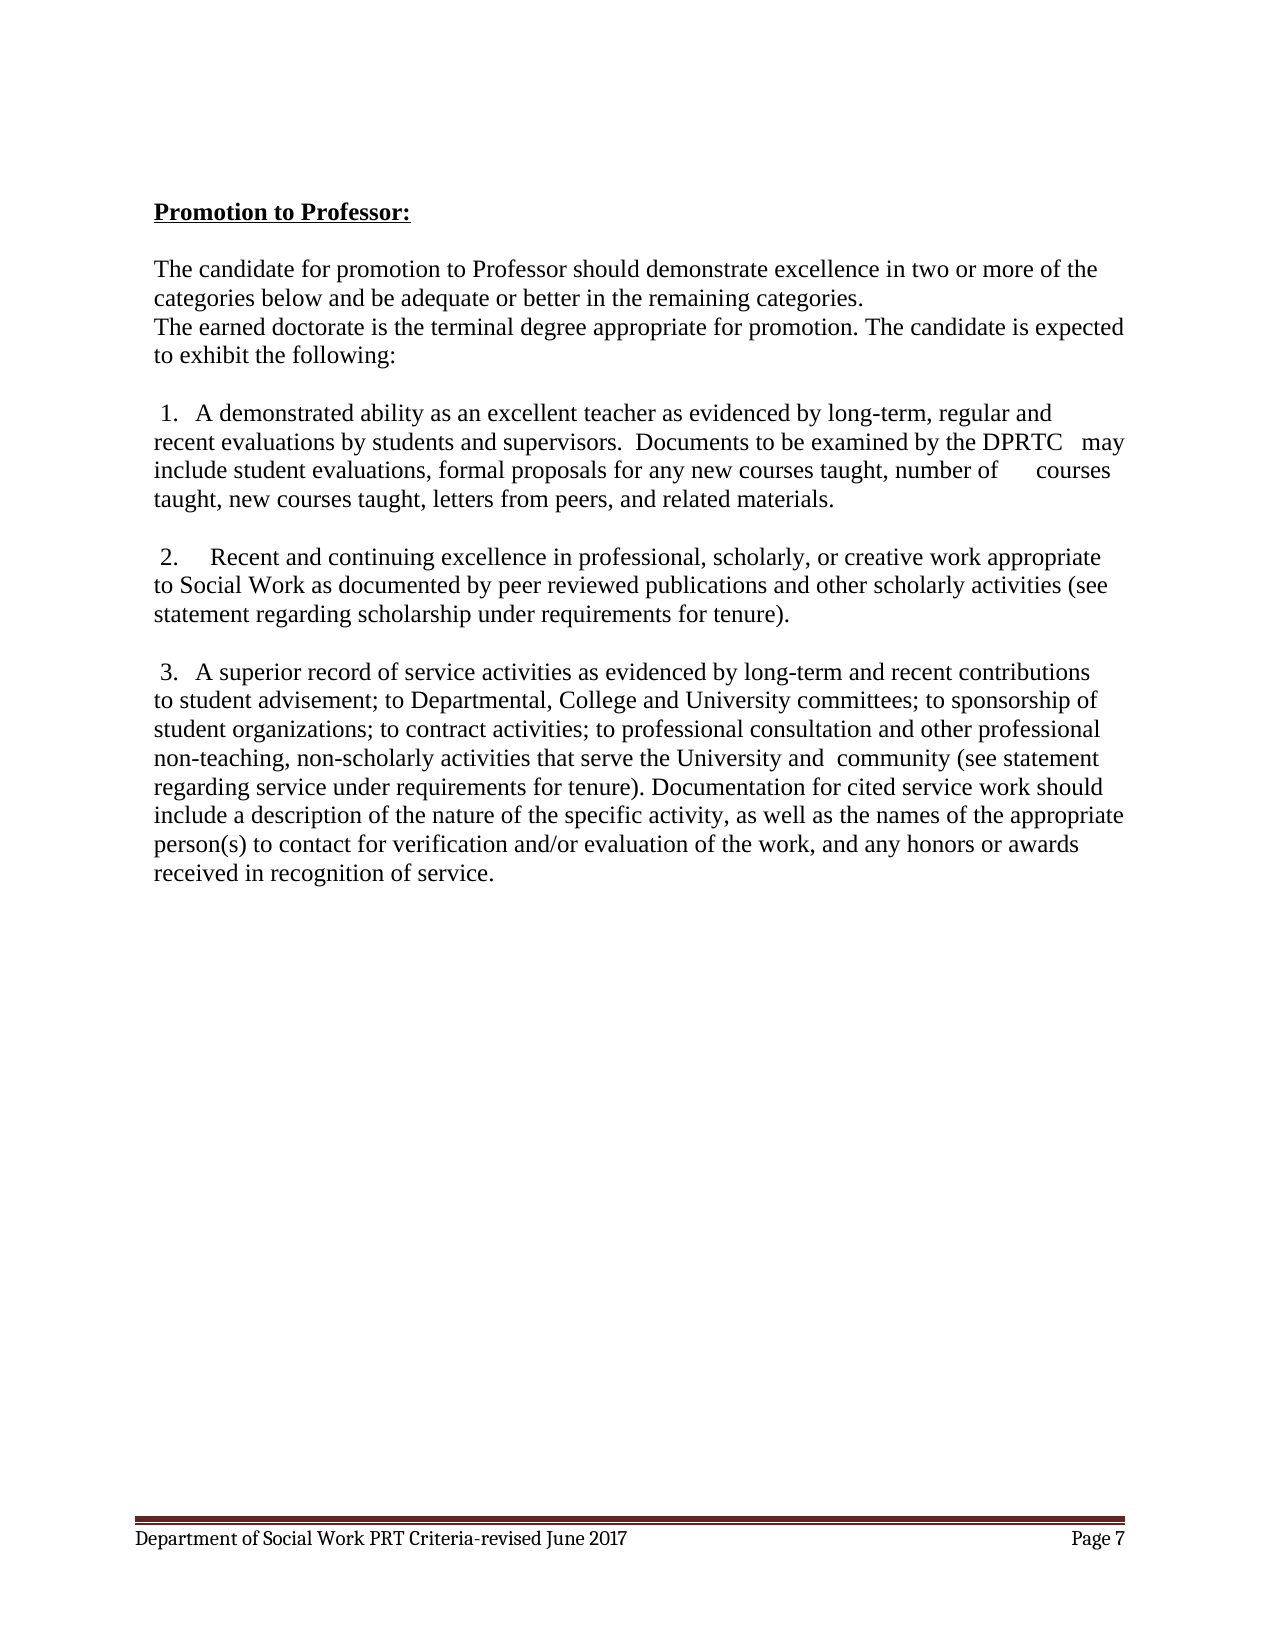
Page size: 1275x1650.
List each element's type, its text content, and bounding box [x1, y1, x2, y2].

text 1. A demonstrated ability as an excellent teacher as evidenced by long-term, regular and recent evaluations by students and supervisors. Documents to be examined by the DPRTC may include student evaluations, formal proposals for any new courses taught, number of courses taught, new courses taught, letters from peers, and related materials. [154, 398, 1125, 513]
text The candidate for promotion to Professor should demonstrate excellence in two or more of the categories below and be adequate or better in the remaining categories. [154, 254, 1125, 312]
text Promotion to Professor: [154, 197, 1125, 225]
text 3. A superior record of service activities as evidenced by long-term and recent contributions to student advisement; to Departmental, College and University committees; to sponsorship of student organizations; to contract activities; to professional consultation and other professional non-teaching, non-scholarly activities that serve the University and community (see statement regarding service under requirements for tenure). Documentation for cited service work should include a description of the nature of the specific activity, as well as the names of the appropriate person(s) to contact for verification and/or evaluation of the work, and any honors or awards received in recognition of service. [154, 657, 1125, 887]
text The earned doctorate is the terminal degree appropriate for promotion. The candidate is expected to exhibit the following: [154, 312, 1125, 369]
text 2. Recent and continuing excellence in professional, scholarly, or creative work appropriate to Social Work as documented by peer reviewed publications and other scholarly activities (see statement regarding scholarship under requirements for tenure). [154, 542, 1125, 628]
